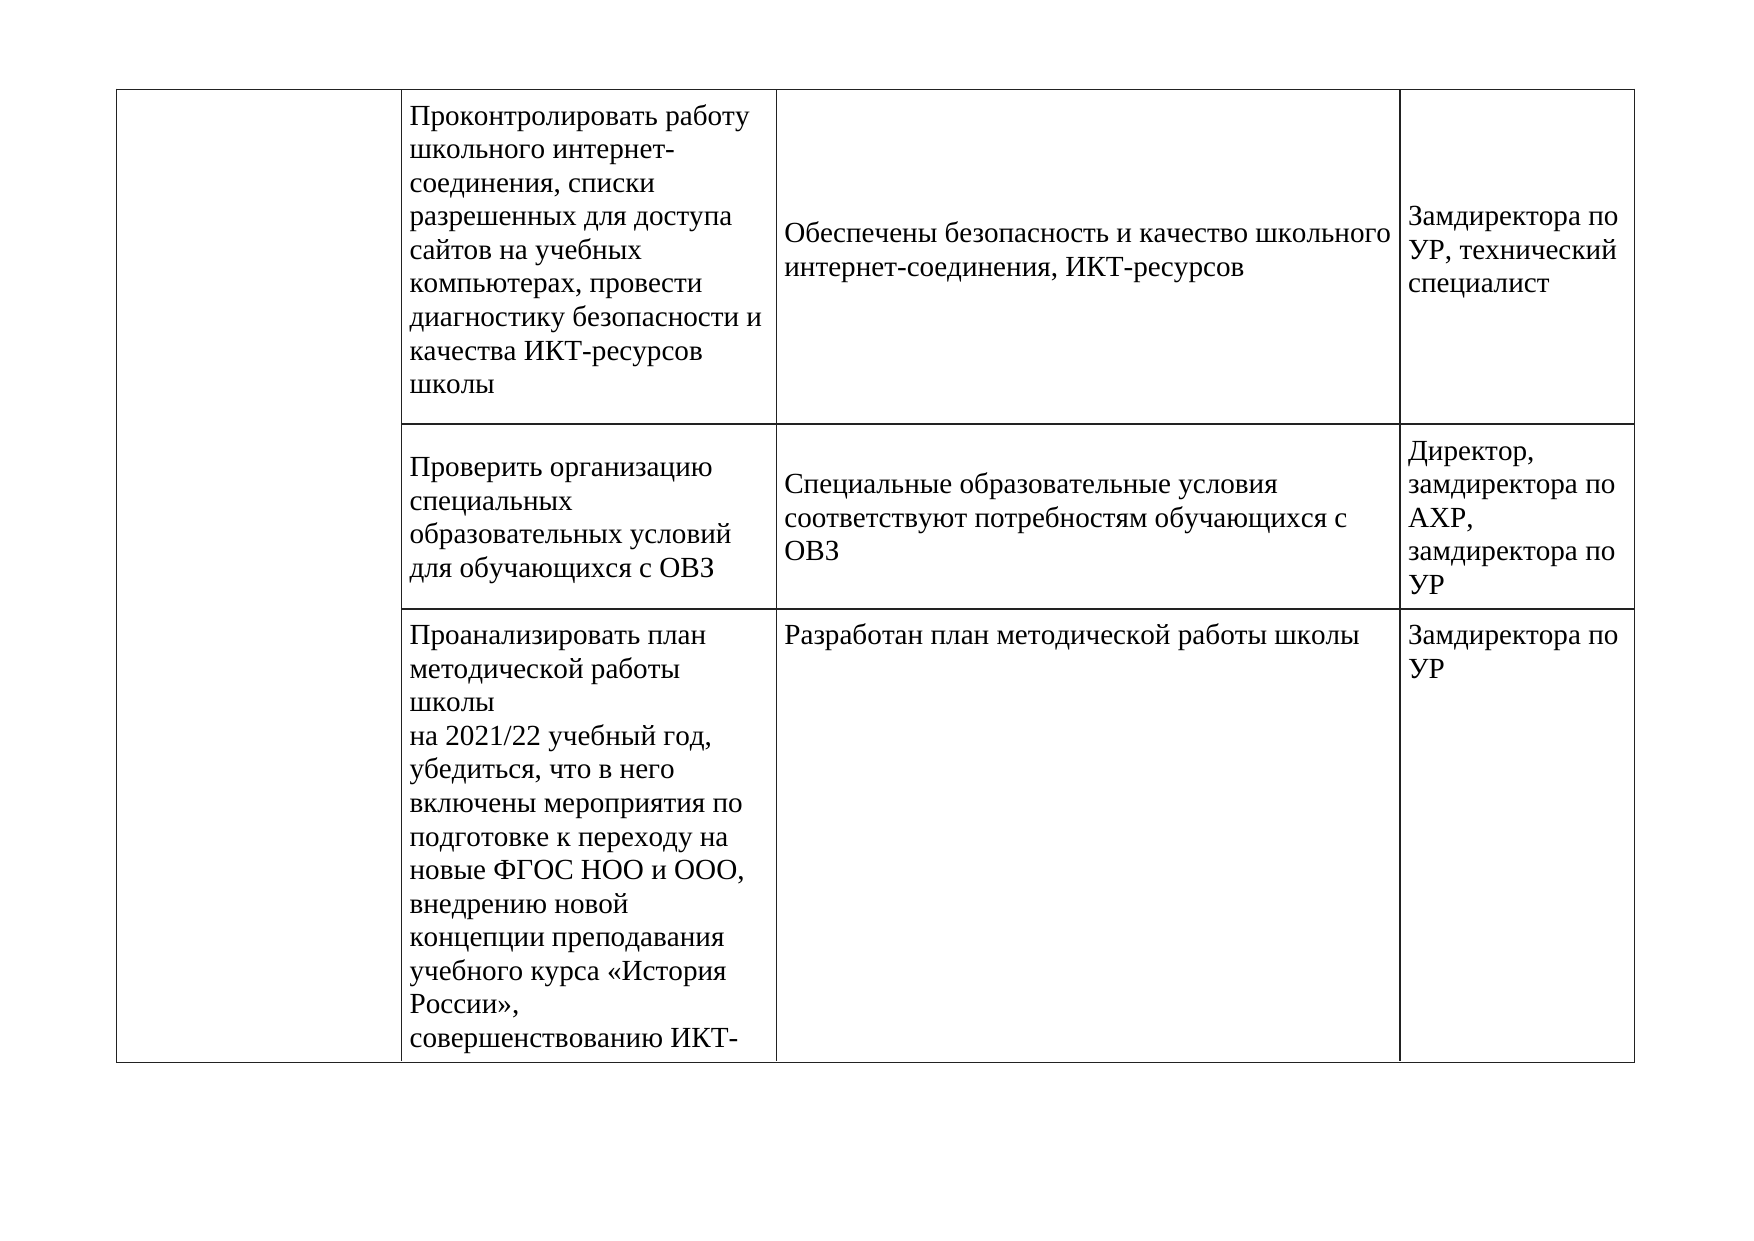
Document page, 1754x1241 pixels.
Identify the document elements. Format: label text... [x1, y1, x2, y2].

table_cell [777, 610, 1399, 1061]
table_cell Директор, замдиректора по АХР, замдиректора по УР [1401, 425, 1634, 608]
table_cell Замдиректора по УР, технический специалист [1401, 90, 1634, 423]
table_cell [402, 610, 776, 1061]
table_cell Проконтролировать работу школьного интернет- соединения, списки разрешенных для доступа сайтов на учебных компьютерах, провести диагностику безопасности и качества ИКТ-ресурсов школы [402, 90, 776, 423]
table_cell Замдиректора по УР [1401, 610, 1634, 1061]
table_cell Специальные образовательные условия соответствуют потребностям обучающихся с ОВЗ [777, 425, 1399, 608]
table_cell Обеспечены безопасность и качество школьного интернет-соединения, ИКТ-ресурсов [777, 90, 1399, 423]
table_cell Проверить организацию специальных образовательных условий для обучающихся с ОВЗ [402, 425, 776, 608]
